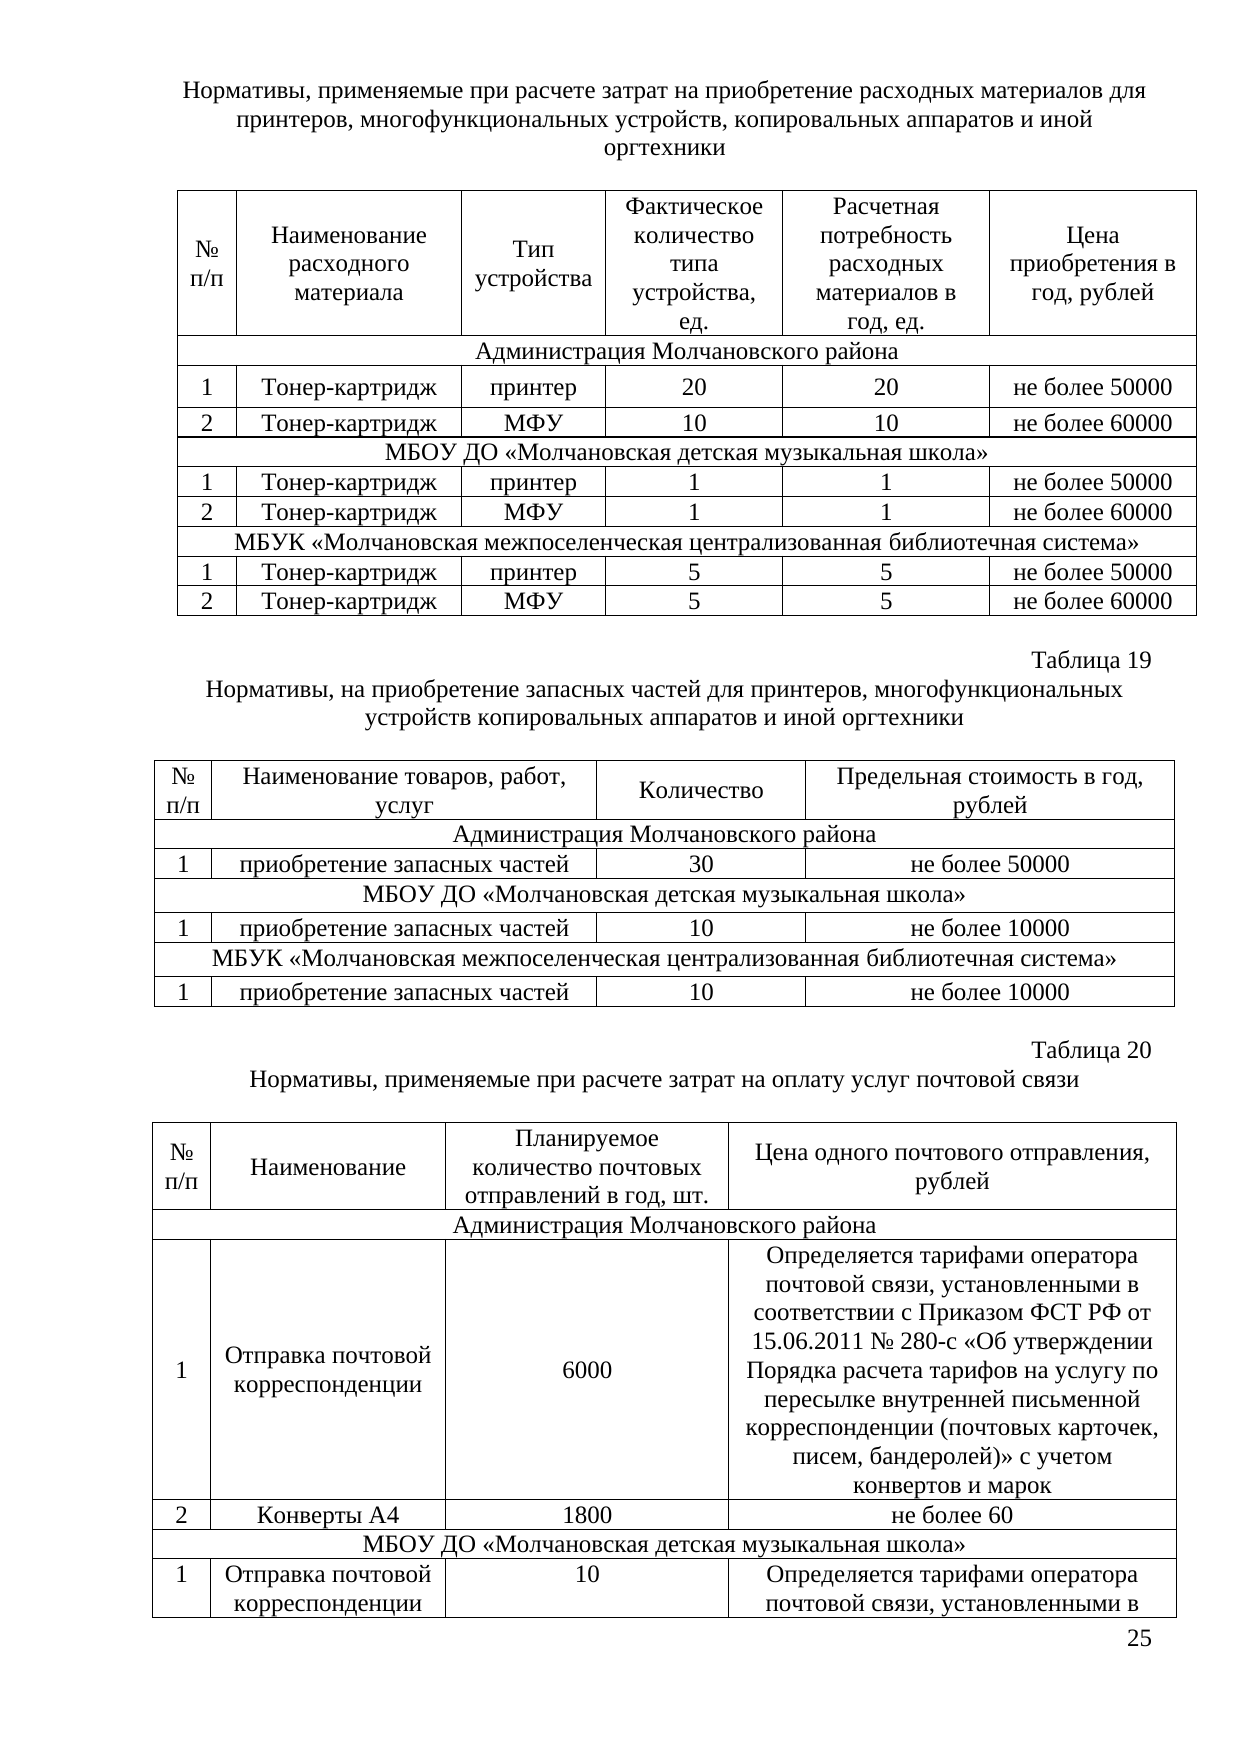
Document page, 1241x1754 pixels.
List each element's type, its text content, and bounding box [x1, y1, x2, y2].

table_cell не более 60 [729, 1500, 1176, 1528]
table_cell 2 [153, 1500, 210, 1528]
table_header Тип устройства [462, 191, 605, 335]
table_cell 2 [178, 408, 236, 436]
table_cell Администрация Молчановского района [155, 820, 1174, 848]
table_cell Тонер-картридж [237, 497, 461, 526]
table_cell Тонер-картридж [237, 408, 461, 436]
table_cell Тонер-картридж [237, 586, 461, 615]
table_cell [211, 1559, 445, 1617]
table_cell не более 50000 [990, 366, 1196, 407]
table_header Количество [597, 761, 805, 818]
table_cell МБОУ ДО «Молчановская детская музыкальная школа» [178, 438, 1196, 466]
text Нормативы, на приобретение запасных частей для принтеров, многофункциональных устройств копировальных аппаратов и иной оргтехники [177, 674, 1152, 731]
table_cell 30 [597, 849, 805, 878]
table_cell 1 [606, 497, 782, 526]
table_cell не более 60000 [990, 408, 1196, 436]
table_cell Тонер-картридж [237, 366, 461, 407]
table_cell МФУ [462, 586, 605, 615]
table_cell 1 [783, 497, 989, 526]
table_cell 1 [155, 977, 211, 1006]
table_cell 20 [606, 366, 782, 407]
table_cell 1 [155, 849, 211, 878]
table_cell 1 [153, 1559, 210, 1617]
table_cell Администрация Молчановского района [153, 1210, 1176, 1239]
table_cell МФУ [462, 408, 605, 436]
table_header Планируемое количество почтовых отправлений в год, шт. [446, 1123, 728, 1209]
table_cell приобретение запасных частей [212, 977, 596, 1006]
table_cell 10 [597, 913, 805, 942]
table_cell 10 [597, 977, 805, 1006]
table_cell 1 [178, 467, 236, 496]
table_cell 20 [783, 366, 989, 407]
table_cell 10 [606, 408, 782, 436]
table_header № п/п [178, 191, 236, 335]
table_header Цена приобретения в год, рублей [990, 191, 1196, 335]
table_header Фактическое количество типа устройства, ед. [606, 191, 782, 335]
table_cell МФУ [462, 497, 605, 526]
text Нормативы, применяемые при расчете затрат на оплату услуг почтовой связи [177, 1064, 1152, 1093]
table_header Наименование расходного материала [237, 191, 461, 335]
table_cell принтер [462, 467, 605, 496]
table_cell 1 [783, 467, 989, 496]
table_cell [729, 1559, 1176, 1617]
table_cell 2 [178, 497, 236, 526]
table_header Предельная стоимость в год, рублей [806, 761, 1174, 818]
table_header Цена одного почтового отправления, рублей [729, 1123, 1176, 1209]
table_cell МБОУ ДО «Молчановская детская музыкальная школа» [155, 879, 1174, 912]
table_cell Конверты А4 [211, 1500, 445, 1528]
table_cell не более 50000 [806, 849, 1174, 878]
table_cell 1 [178, 366, 236, 407]
table_cell 1 [153, 1240, 210, 1499]
table_cell 6000 [446, 1240, 728, 1499]
table_cell не более 60000 [990, 497, 1196, 526]
table_cell принтер [462, 366, 605, 407]
table_cell Тонер-картридж [237, 467, 461, 496]
table_cell приобретение запасных частей [212, 913, 596, 942]
table_cell МБОУ ДО «Молчановская детская музыкальная школа» [153, 1530, 1176, 1558]
table_cell 1 [606, 467, 782, 496]
table_cell 10 [783, 408, 989, 436]
table_cell 5 [783, 586, 989, 615]
table_header № п/п [155, 761, 211, 818]
text Таблица 19 [177, 645, 1152, 674]
text Нормативы, применяемые при расчете затрат на приобретение расходных материалов для принтеров, многофункциональных устройств, копировальных аппаратов и иной оргтехники [177, 75, 1152, 161]
table_cell принтер [462, 557, 605, 585]
table_cell 10 [446, 1559, 728, 1617]
table_cell не более 50000 [990, 467, 1196, 496]
table_header № п/п [153, 1123, 210, 1209]
table_cell МБУК «Молчановская межпоселенческая централизованная библиотечная система» [155, 943, 1174, 976]
table_cell 2 [178, 586, 236, 615]
table_cell 1 [178, 557, 236, 585]
table_header Расчетная потребность расходных материалов в год, ед. [783, 191, 989, 335]
table_cell 5 [606, 557, 782, 585]
table_cell 5 [606, 586, 782, 615]
table_cell Администрация Молчановского района [178, 336, 1196, 364]
table_cell не более 50000 [990, 557, 1196, 585]
table_cell 1 [155, 913, 211, 942]
text Таблица 20 [177, 1036, 1152, 1064]
table_cell 5 [783, 557, 989, 585]
table_cell МБУК «Молчановская межпоселенческая централизованная библиотечная система» [178, 527, 1196, 556]
table_cell приобретение запасных частей [212, 849, 596, 878]
table_cell не более 10000 [806, 913, 1174, 942]
table_cell 1800 [446, 1500, 728, 1528]
table_cell не более 60000 [990, 586, 1196, 615]
table_cell не более 10000 [806, 977, 1174, 1006]
table_cell Тонер-картридж [237, 557, 461, 585]
table_header Наименование [211, 1123, 445, 1209]
table_header Наименование товаров, работ, услуг [212, 761, 596, 818]
table_cell Отправка почтовой корреспонденции [211, 1240, 445, 1499]
